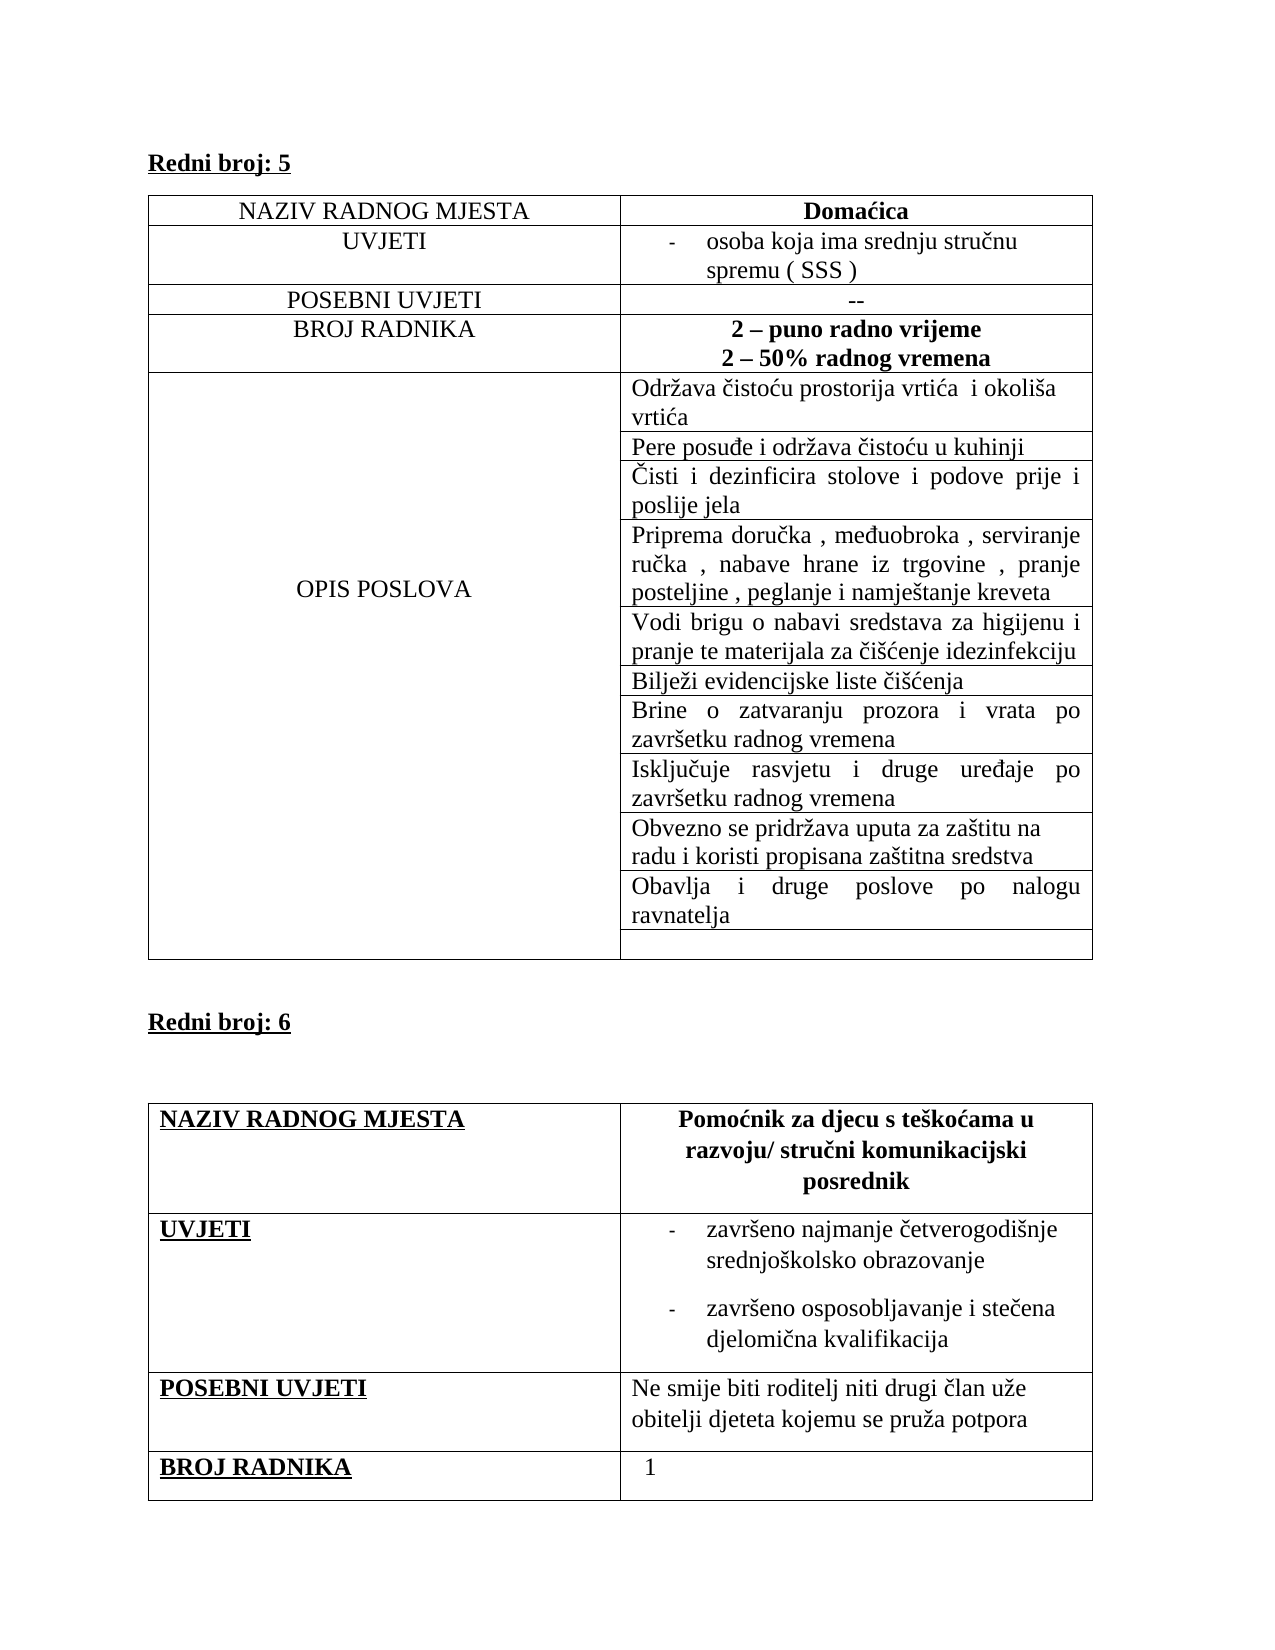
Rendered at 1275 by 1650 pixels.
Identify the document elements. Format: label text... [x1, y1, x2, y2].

table_cell Pere posuđe i održava čistoću u kuhinji [621, 432, 1092, 460]
table_cell Vodi brigu o nabavi sredstava za higijenu i pranje te materijala za čišćenje idezinfekciju [621, 607, 1092, 665]
table_cell Obavlja i druge poslove po nalogu ravnatelja [621, 871, 1092, 929]
table_cell POSEBNI UVJETI [149, 1373, 620, 1451]
table_cell [621, 930, 1092, 958]
table_cell Ne smije biti roditelj niti drugi član uže obitelji djeteta kojemu se pruža potpora [621, 1373, 1092, 1451]
table_cell osoba koja ima srednju stručnu spremu ( SSS ) [621, 226, 1092, 284]
table_cell POSEBNI UVJETI [149, 285, 620, 313]
table_cell BROJ RADNIKA [149, 315, 620, 372]
table_cell 1 [621, 1452, 1092, 1500]
table_cell Brine o zatvaranju prozora i vrata po završetku radnog vremena [621, 696, 1092, 753]
text Redni broj: 5 [148, 148, 1127, 176]
table_cell završeno najmanje četverogodišnje srednjoškolsko obrazovanje završeno osposobljavanje i stečena djelomična kvalifikacija [621, 1214, 1092, 1372]
table_cell BROJ RADNIKA [149, 1452, 620, 1500]
table_header NAZIV RADNOG MJESTA [149, 1104, 620, 1213]
table_cell Obvezno se pridržava uputa za zaštitu na radu i koristi propisana zaštitna sredstva [621, 813, 1092, 870]
table_header Pomoćnik za djecu s teškoćama u razvoju/ stručni komunikacijski posrednik [621, 1104, 1092, 1213]
table_header Domaćica [621, 196, 1092, 225]
table_header NAZIV RADNOG MJESTA [149, 196, 620, 225]
table_cell UVJETI [149, 1214, 620, 1372]
table_cell Isključuje rasvjetu i druge uređaje po završetku radnog vremena [621, 754, 1092, 812]
text Redni broj: 6 [148, 1007, 1127, 1036]
table_cell Priprema doručka , međuobroka , serviranje ručka , nabave hrane iz trgovine , pranje posteljine , peglanje i namještanje kreveta [621, 520, 1092, 606]
table_cell Bilježi evidencijske liste čišćenja [621, 666, 1092, 694]
table_cell OPIS POSLOVA [149, 373, 620, 958]
table_cell 2 – puno radno vrijeme 2 – 50% radnog vremena [621, 315, 1092, 372]
table_cell Održava čistoću prostorija vrtića i okoliša vrtića [621, 373, 1092, 431]
table_cell -- [621, 285, 1092, 313]
table_cell Čisti i dezinficira stolove i podove prije i poslije jela [621, 461, 1092, 519]
table_cell UVJETI [149, 226, 620, 284]
